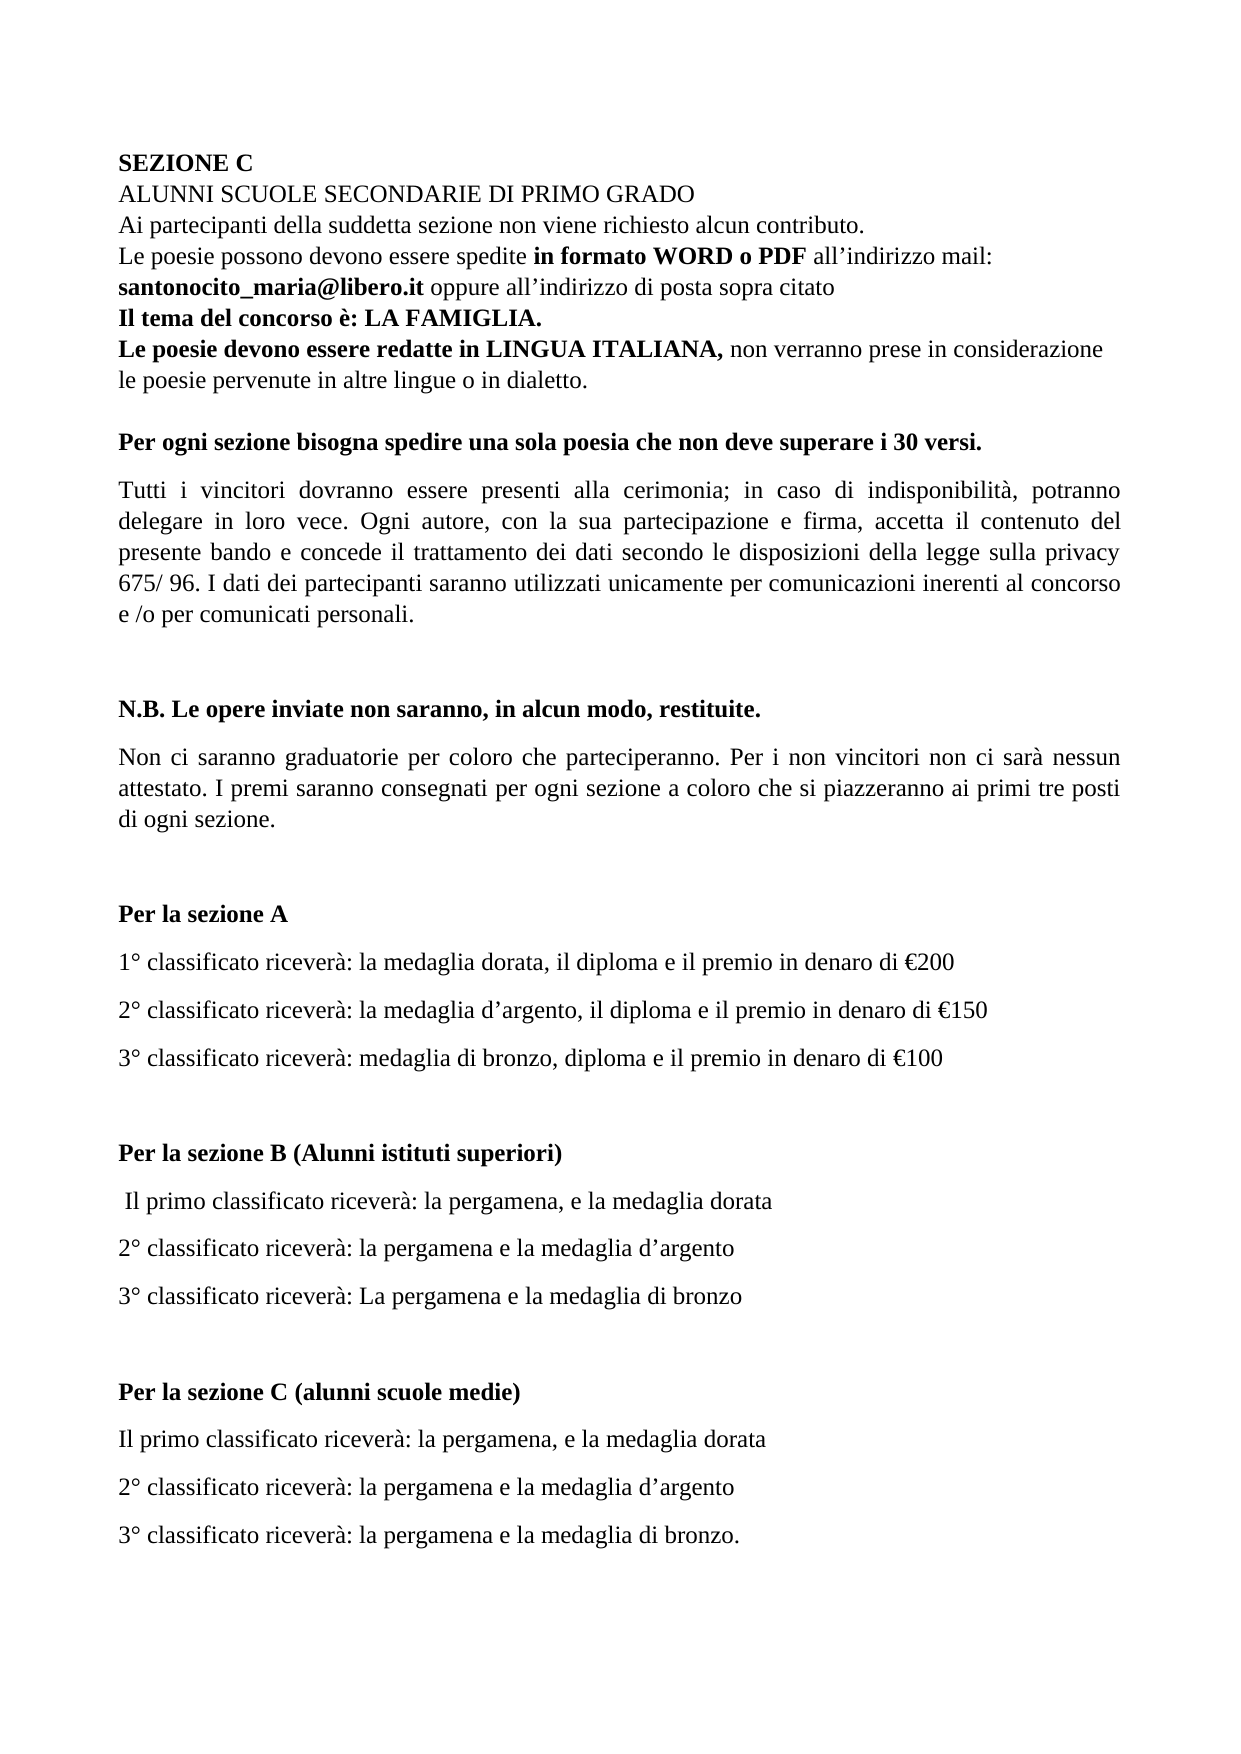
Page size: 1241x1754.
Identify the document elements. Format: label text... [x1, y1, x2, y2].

text Per la sezione B (Alunni istituti superiori) [118, 1138, 1122, 1167]
text 2° classificato riceverà: la pergamena e la medaglia d’argento [118, 1233, 1122, 1262]
text 3° classificato riceverà: la pergamena e la medaglia di bronzo. [118, 1520, 1122, 1548]
text SEZIONE C [118, 148, 1122, 176]
text Per la sezione C (alunni scuole medie) [118, 1377, 1122, 1405]
text Non ci saranno graduatorie per coloro che parteciperanno. Per i non vincitori non ci sarà nessun attestato. I premi saranno consegnati per ogni sezione a coloro che si piazzeranno ai primi tre posti di ogni sezione. [118, 742, 1122, 833]
text Le poesie possono devono essere spedite in formato WORD o PDF all’indirizzo mail: santonocito_maria@libero.it oppure all’indirizzo di posta sopra citato [118, 241, 1122, 301]
text Il primo classificato riceverà: la pergamena, e la medaglia dorata [118, 1424, 1122, 1453]
text 2° classificato riceverà: la pergamena e la medaglia d’argento [118, 1472, 1122, 1501]
text Il tema del concorso è: LA FAMIGLIA. [118, 303, 1122, 332]
text 3° classificato riceverà: La pergamena e la medaglia di bronzo [118, 1281, 1122, 1310]
text Per la sezione A [118, 899, 1122, 928]
text Il primo classificato riceverà: la pergamena, e la medaglia dorata [118, 1186, 1122, 1214]
text Per ogni sezione bisogna spedire una sola poesia che non deve superare i 30 versi. [118, 427, 1122, 456]
text 2° classificato riceverà: la medaglia d’argento, il diploma e il premio in denaro di €150 [118, 995, 1122, 1024]
text Ai partecipanti della suddetta sezione non viene richiesto alcun contributo. [118, 210, 1122, 238]
text Tutti i vincitori dovranno essere presenti alla cerimonia; in caso di indisponibilità, potranno delegare in loro vece. Ogni autore, con la sua partecipazione e firma, accetta il contenuto del presente bando e concede il trattamento dei dati secondo le disposizioni della legge sulla privacy 675/ 96. I dati dei partecipanti saranno utilizzati unicamente per comunicazioni inerenti al concorso e /o per comunicati personali. [118, 475, 1122, 628]
text 1° classificato riceverà: la medaglia dorata, il diploma e il premio in denaro di €200 [118, 947, 1122, 976]
text 3° classificato riceverà: medaglia di bronzo, diploma e il premio in denaro di €100 [118, 1043, 1122, 1071]
text Le poesie devono essere redatte in LINGUA ITALIANA, non verranno prese in considerazione le poesie pervenute in altre lingue o in dialetto. [118, 334, 1122, 394]
text N.B. Le opere inviate non saranno, in alcun modo, restituite. [118, 694, 1122, 723]
text ALUNNI SCUOLE SECONDARIE DI PRIMO GRADO [118, 179, 1122, 207]
